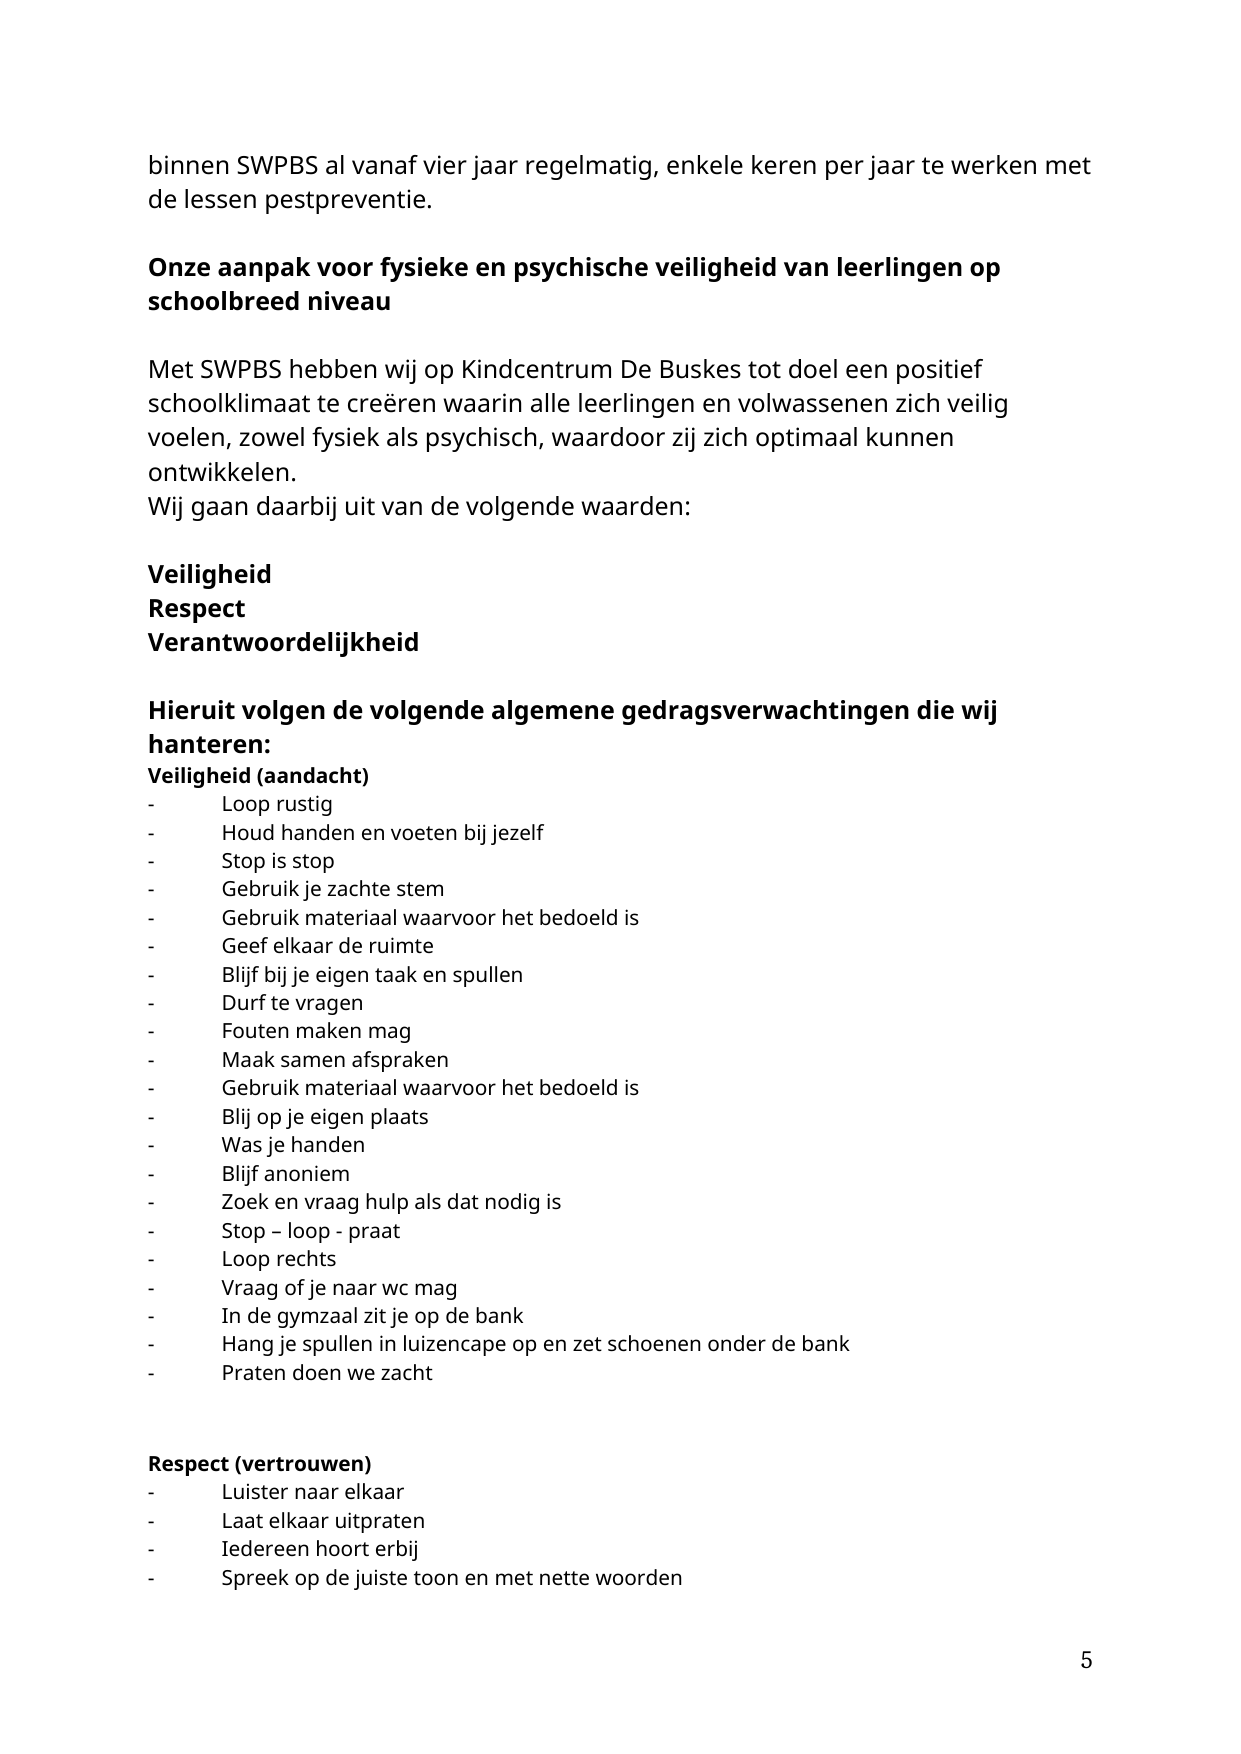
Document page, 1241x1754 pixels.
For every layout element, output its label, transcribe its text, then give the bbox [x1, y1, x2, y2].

text - Zoek en vraag hulp als dat nodig is [148, 1187, 1093, 1216]
text - Maak samen afspraken [148, 1045, 1093, 1073]
text - Gebruik materiaal waarvoor het bedoeld is [148, 1073, 1093, 1102]
text - Laat elkaar uitpraten [148, 1506, 1093, 1534]
text - Fouten maken mag [148, 1017, 1093, 1045]
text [148, 148, 1093, 216]
text - Hang je spullen in luizencape op en zet schoenen onder de bank [148, 1329, 1093, 1358]
text - Iedereen hoort erbij [148, 1534, 1093, 1563]
text - Gebruik materiaal waarvoor het bedoeld is [148, 903, 1093, 931]
text - Gebruik je zachte stem [148, 874, 1093, 903]
text Hieruit volgen de volgende algemene gedragsverwachtingen die wij hanteren: [148, 693, 1093, 761]
text - Vraag of je naar wc mag [148, 1273, 1093, 1301]
text Veiligheid [148, 556, 1093, 590]
text Met SWPBS hebben wij op Kindcentrum De Buskes tot doel een positief schoolklimaat te creëren waarin alle leerlingen en volwassenen zich veilig voelen, zowel fysiek als psychisch, waardoor zij zich optimaal kunnen ontwikkelen. [148, 352, 1093, 488]
text Veiligheid (aandacht) [148, 761, 1093, 789]
text - Was je handen [148, 1130, 1093, 1159]
text - Spreek op de juiste toon en met nette woorden [148, 1563, 1093, 1591]
text Respect [148, 590, 1093, 624]
text - Durf te vragen [148, 988, 1093, 1017]
text - Loop rustig [148, 789, 1093, 818]
text - Blij op je eigen plaats [148, 1102, 1093, 1130]
text - Loop rechts [148, 1244, 1093, 1273]
text - In de gymzaal zit je op de bank [148, 1301, 1093, 1329]
text - Blijf anoniem [148, 1159, 1093, 1187]
text - Houd handen en voeten bij jezelf [148, 818, 1093, 846]
text - Blijf bij je eigen taak en spullen [148, 960, 1093, 988]
text Respect (vertrouwen) [148, 1449, 1093, 1477]
text - Praten doen we zacht [148, 1358, 1093, 1386]
text Wij gaan daarbij uit van de volgende waarden: [148, 488, 1093, 522]
text Verantwoordelijkheid [148, 624, 1093, 658]
text - Luister naar elkaar [148, 1477, 1093, 1506]
text Onze aanpak voor fysieke en psychische veiligheid van leerlingen op schoolbreed niveau [148, 250, 1093, 318]
text - Stop is stop [148, 846, 1093, 874]
text - Stop – loop - praat [148, 1216, 1093, 1244]
text - Geef elkaar de ruimte [148, 931, 1093, 960]
